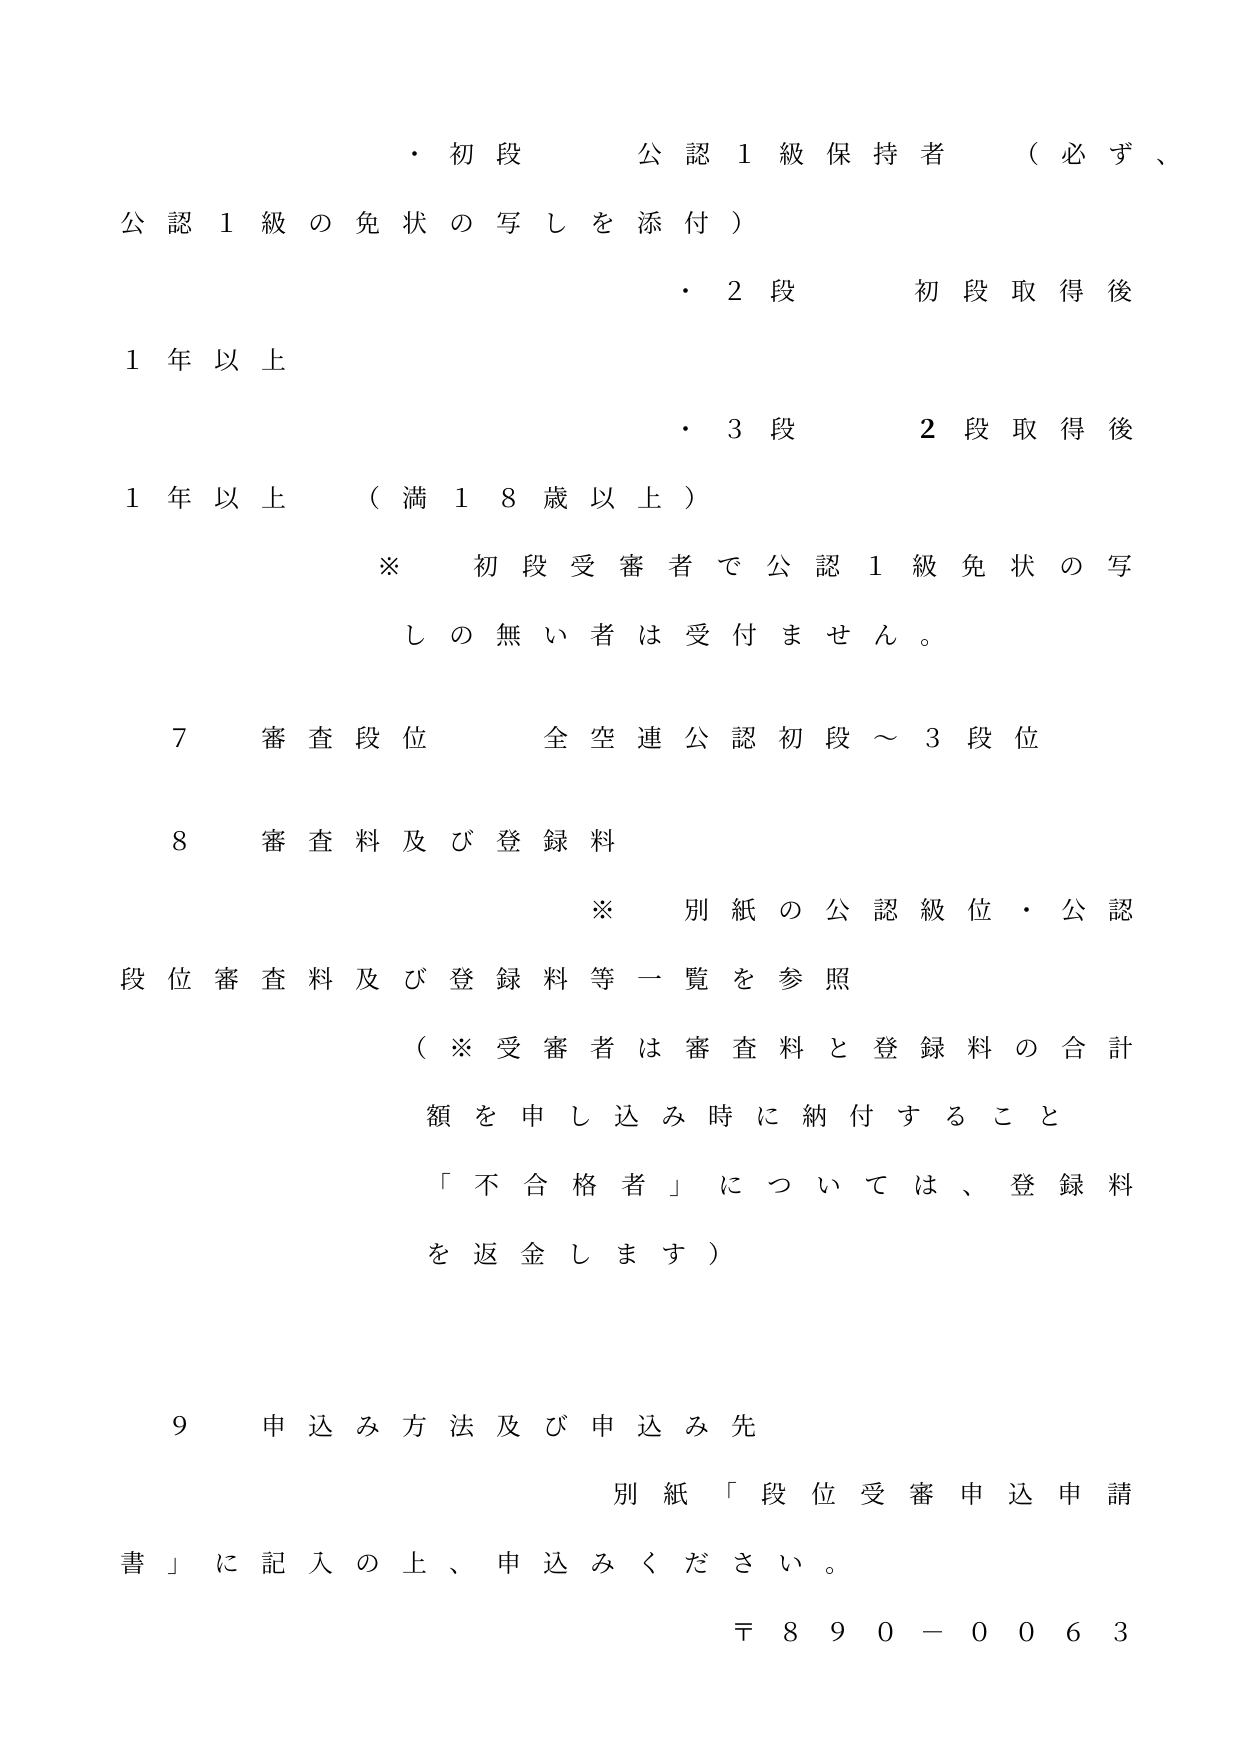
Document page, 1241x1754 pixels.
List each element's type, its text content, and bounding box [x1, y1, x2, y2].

text 「不合格者」については、登録料を返金します） [403, 1149, 1156, 1287]
text ７ 審査段位 全空連公認初段～３段位 [120, 703, 1156, 771]
text ８ 審査料及び登録料 [120, 806, 1156, 874]
text ・２段 初段取得後１年以上 [120, 256, 1156, 393]
text 〒８９０－００６３ [120, 1596, 1156, 1665]
list 初段受審者で公認１級免状の写しの無い者は受付ません。 [356, 531, 1156, 668]
text 別紙「段位受審申込申請書」に記入の上、申込みください。 [120, 1459, 1156, 1596]
text ・初段 公認１級保持者 （必ず、公認１級の免状の写しを添付） [120, 118, 1156, 256]
text ・３段 ２段取得後１年以上 （満１８歳以上） [120, 393, 1156, 531]
text ※ 別紙の公認級位・公認段位審査料及び登録料等一覧を参照 [120, 874, 1156, 1012]
text （※受審者は審査料と登録料の合計額を申し込み時に納付すること [380, 1012, 1156, 1149]
text ９ 申込み方法及び申込み先 [120, 1390, 1156, 1459]
